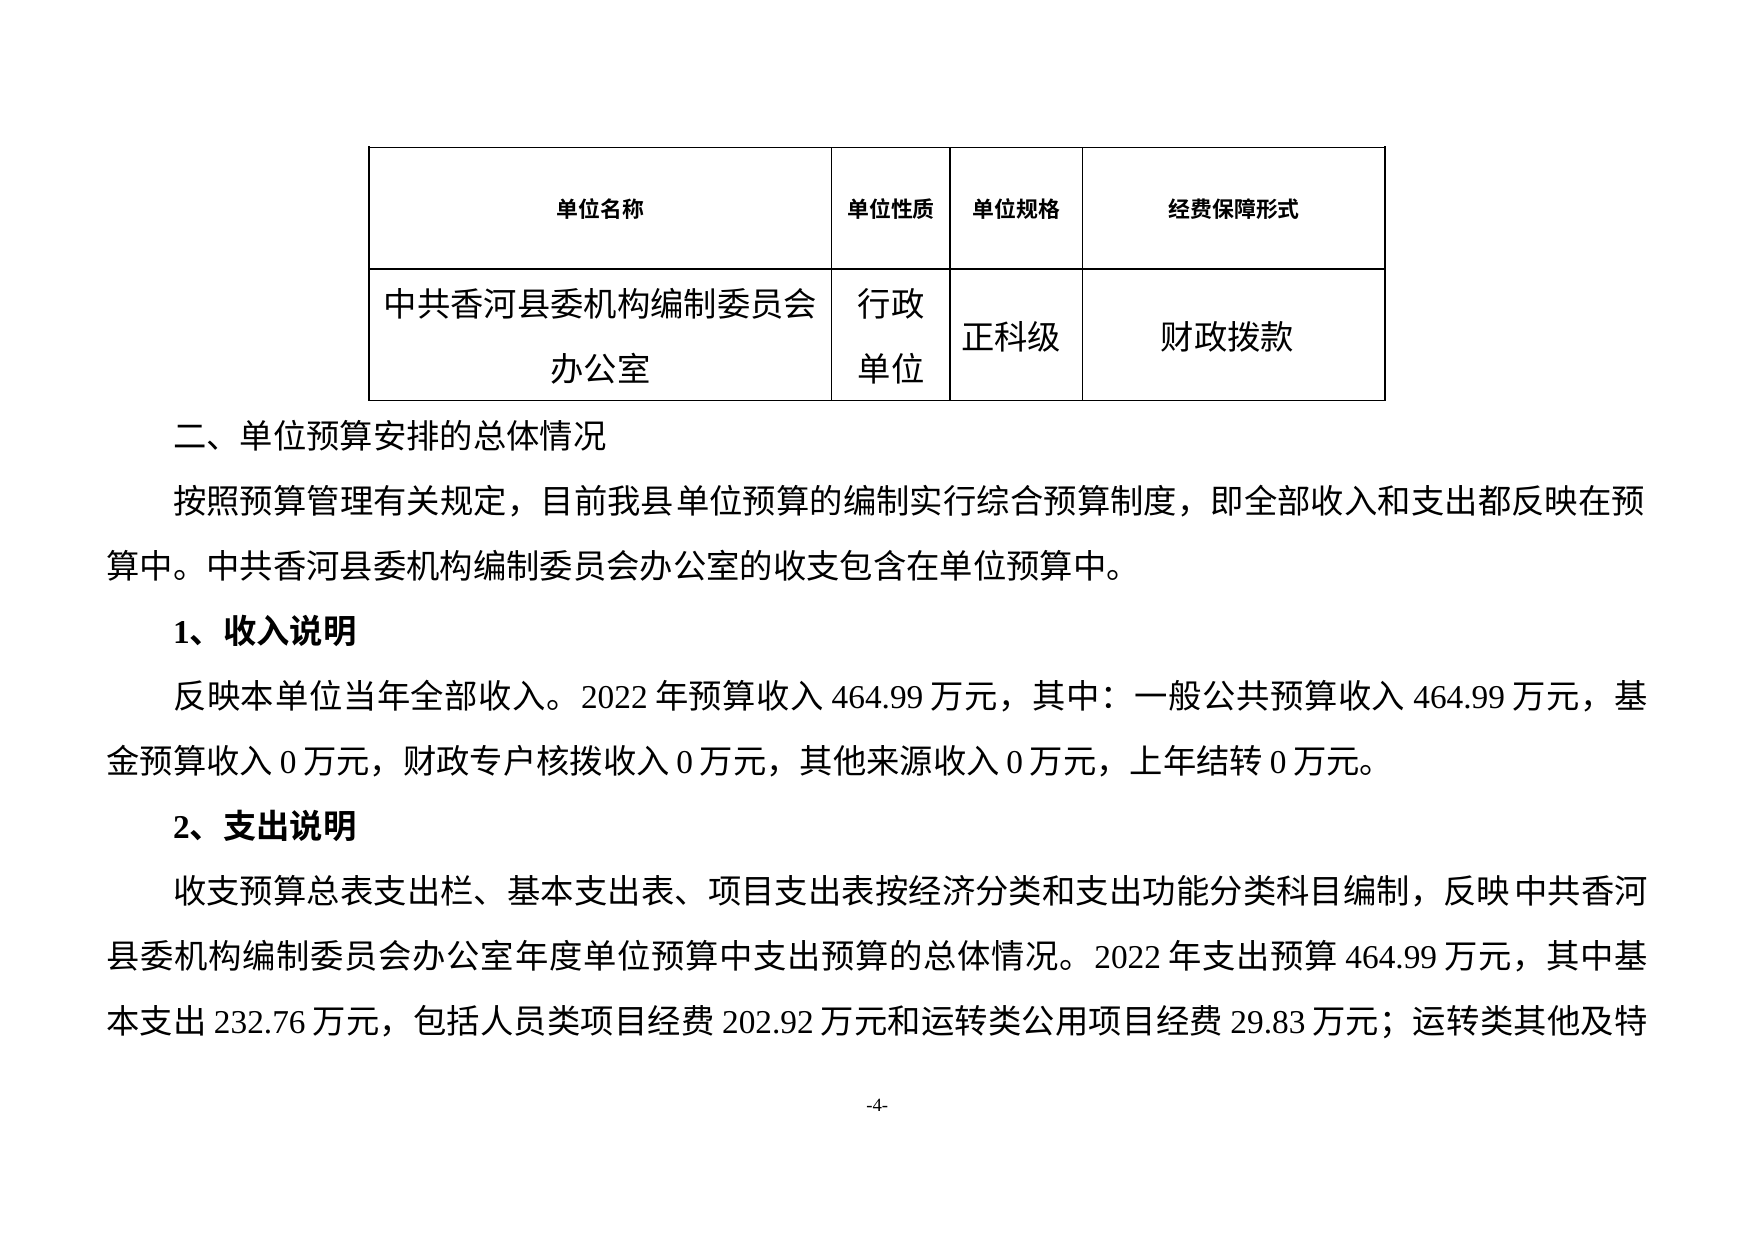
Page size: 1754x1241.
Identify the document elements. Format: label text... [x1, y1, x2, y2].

text 反映本单位当年全部收入。2022年预算收入464.99万元，其中：一般公共预算收入464.99万元，基金预算收入0万元，财政专户核拨收入0万元，其他来源收入0万元，上年结转0万元。 [106, 661, 1648, 791]
table_header 单位规格 [951, 148, 1082, 268]
text 2、支出说明 [106, 791, 1648, 856]
table_cell 财政拨款 [1083, 270, 1384, 400]
table_header 经费保障形式 [1083, 148, 1384, 268]
table_cell 中共香河县委机构编制委员会办公室 [370, 270, 831, 400]
table_cell 行政单位 [832, 270, 949, 400]
text 二、单位预算安排的总体情况 [106, 401, 1648, 466]
table_cell 正科级 [951, 270, 1082, 400]
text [106, 856, 1648, 1051]
text 1、收入说明 [106, 596, 1648, 661]
table_header 单位名称 [370, 148, 831, 268]
table_header 单位性质 [832, 148, 949, 268]
text 按照预算管理有关规定，目前我县单位预算的编制实行综合预算制度，即全部收入和支出都反映在预算中。中共香河县委机构编制委员会办公室的收支包含在单位预算中。 [106, 466, 1648, 596]
